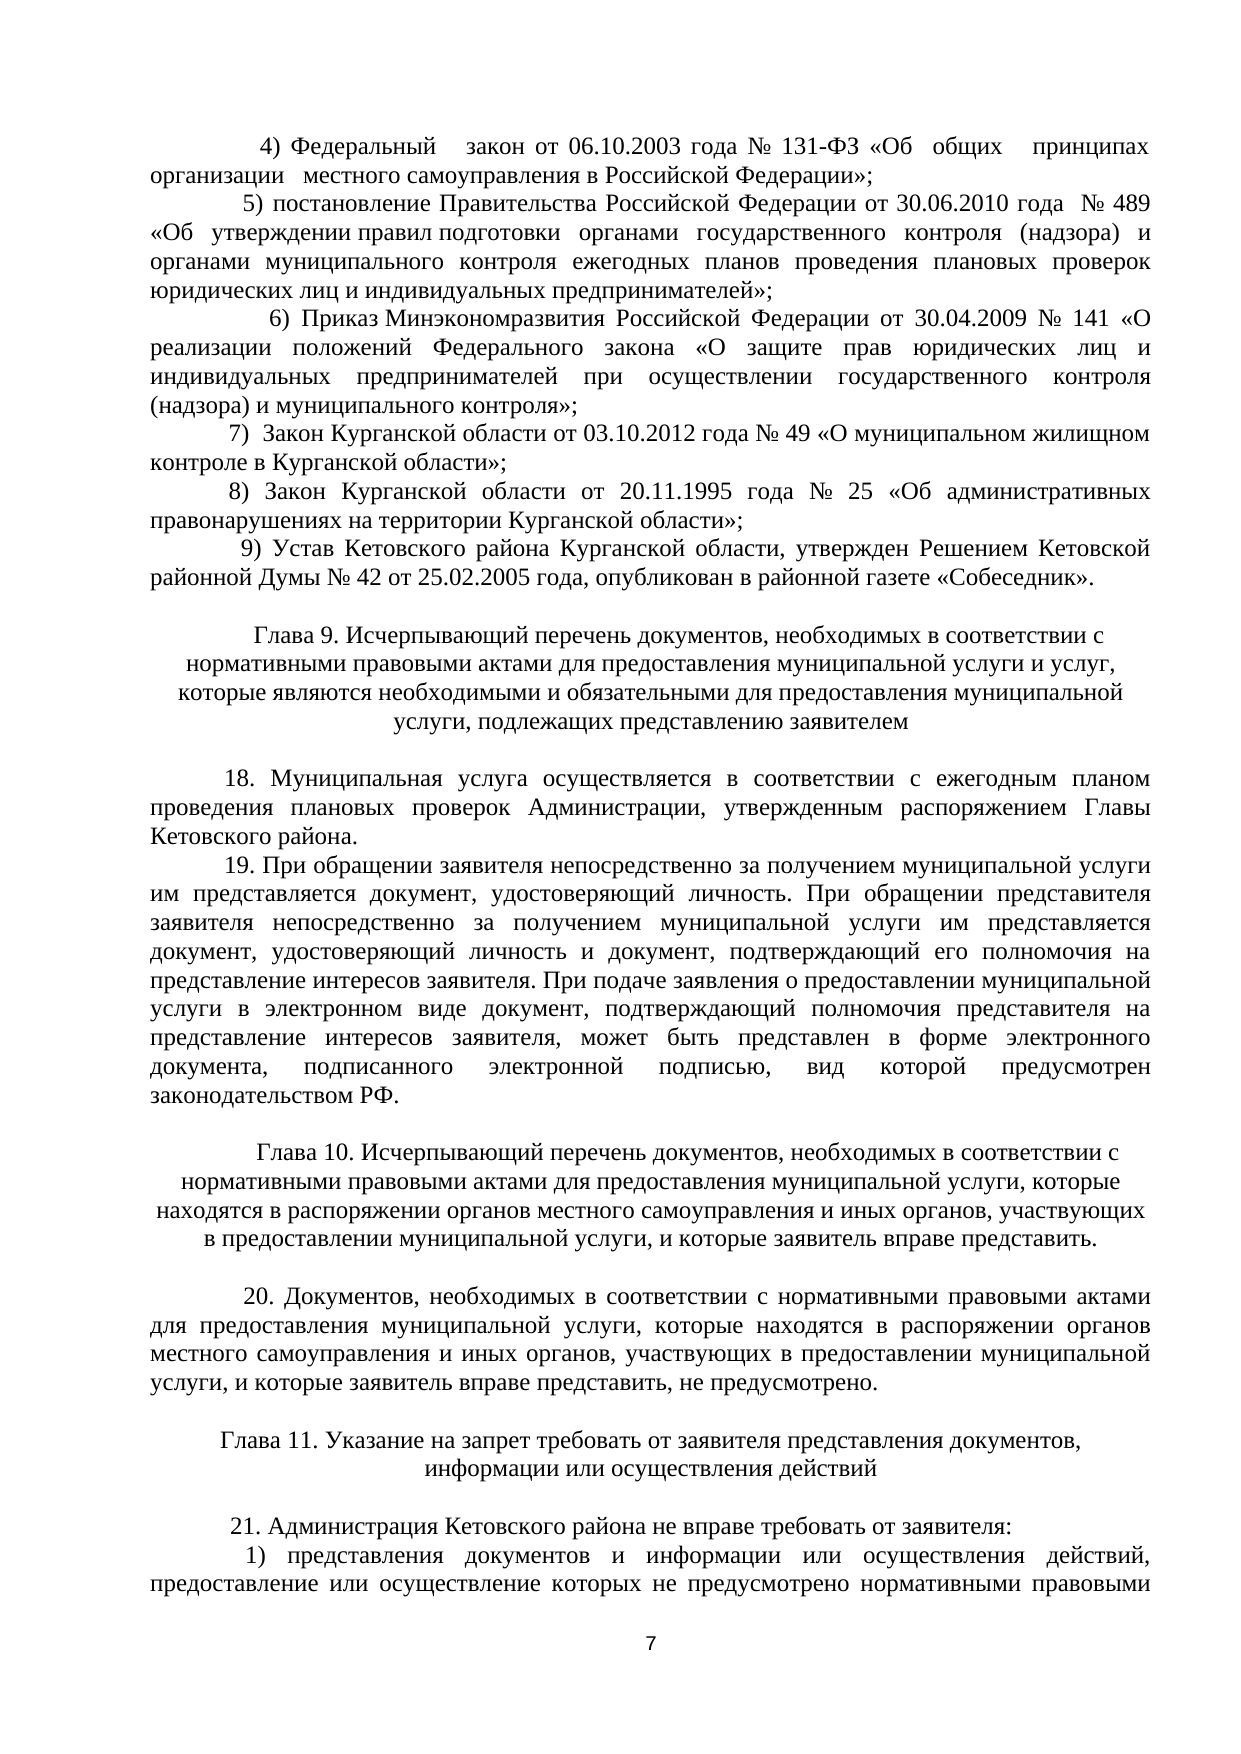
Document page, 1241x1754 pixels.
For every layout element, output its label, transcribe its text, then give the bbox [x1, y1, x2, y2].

text 8) Закон Курганской области от 20.11.1995 года № 25 «Об административных правонарушениях на территории Курганской области»; [150, 476, 1152, 533]
text 18. Муниципальная услуга осуществляется в соответствии с ежегодным планом проведения плановых проверок Администрации, утвержденным распоряжением Главы Кетовского района. [150, 763, 1152, 850]
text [150, 1540, 1152, 1597]
text 6) Приказ Минэкономразвития Российской Федерации от 30.04.2009 № 141 «О реализации положений Федерального закона «О защите прав юридических лиц и индивидуальных предпринимателей при осуществлении государственного контроля (надзора) и муниципального контроля»; [150, 303, 1152, 418]
text 19. При обращении заявителя непосредственно за получением муниципальной услуги им представляется документ, удостоверяющий личность. При обращении представителя заявителя непосредственно за получением муниципальной услуги им представляется документ, удостоверяющий личность и документ, подтверждающий его полномочия на представление интересов заявителя. При подаче заявления о предоставлении муниципальной услуги в электронном виде документ, подтверждающий полномочия представителя на представление интересов заявителя, может быть представлен в форме электронного документа, подписанного электронной подписью, вид которой предусмотрен законодательством РФ. [150, 850, 1152, 1108]
text 9) Устав Кетовского района Курганской области, утвержден Решением Кетовской районной Думы № 42 от 25.02.2005 года, опубликован в районной газете «Собеседник». [150, 533, 1152, 591]
text 20. Документов, необходимых в соответствии с нормативными правовыми актами для предоставления муниципальной услуги, которые находятся в распоряжении органов местного самоуправления и иных органов, участвующих в предоставлении муниципальной услуги, и которые заявитель вправе представить, не предусмотрено. [150, 1281, 1152, 1396]
text Глава 11. Указание на запрет требовать от заявителя представления документов, информации или осуществления действий [150, 1425, 1152, 1482]
text Глава 9. Исчерпывающий перечень документов, необходимых в соответствии с нормативными правовыми актами для предоставления муниципальной услуги и услуг, которые являются необходимыми и обязательными для предоставления муниципальной услуги, подлежащих представлению заявителем [150, 620, 1152, 735]
text 21. Администрация Кетовского района не вправе требовать от заявителя: [150, 1511, 1152, 1540]
text 7) Закон Курганской области от 03.10.2012 года № 49 «О муниципальном жилищном контроле в Курганской области»; [150, 418, 1152, 476]
text 4) Федеральный закон от 06.10.2003 года № 131-ФЗ «Об общих принципах организации местного самоуправления в Российской Федерации»; [150, 131, 1152, 188]
text 5) постановление Правительства Российской Федерации от 30.06. № 489 «Об утверждении правил подготовки органами государственного контроля (надзора) и органами муниципального контроля ежегодных планов проведения плановых проверок юридических лиц и индивидуальных предпринимателей»; [150, 188, 1152, 303]
text Глава 10. Исчерпывающий перечень документов, необходимых в соответствии с нормативными правовыми актами для предоставления муниципальной услуги, которые находятся в распоряжении органов местного самоуправления и иных органов, участвующих в предоставлении муниципальной услуги, и которые заявитель вправе представить. [150, 1137, 1152, 1252]
